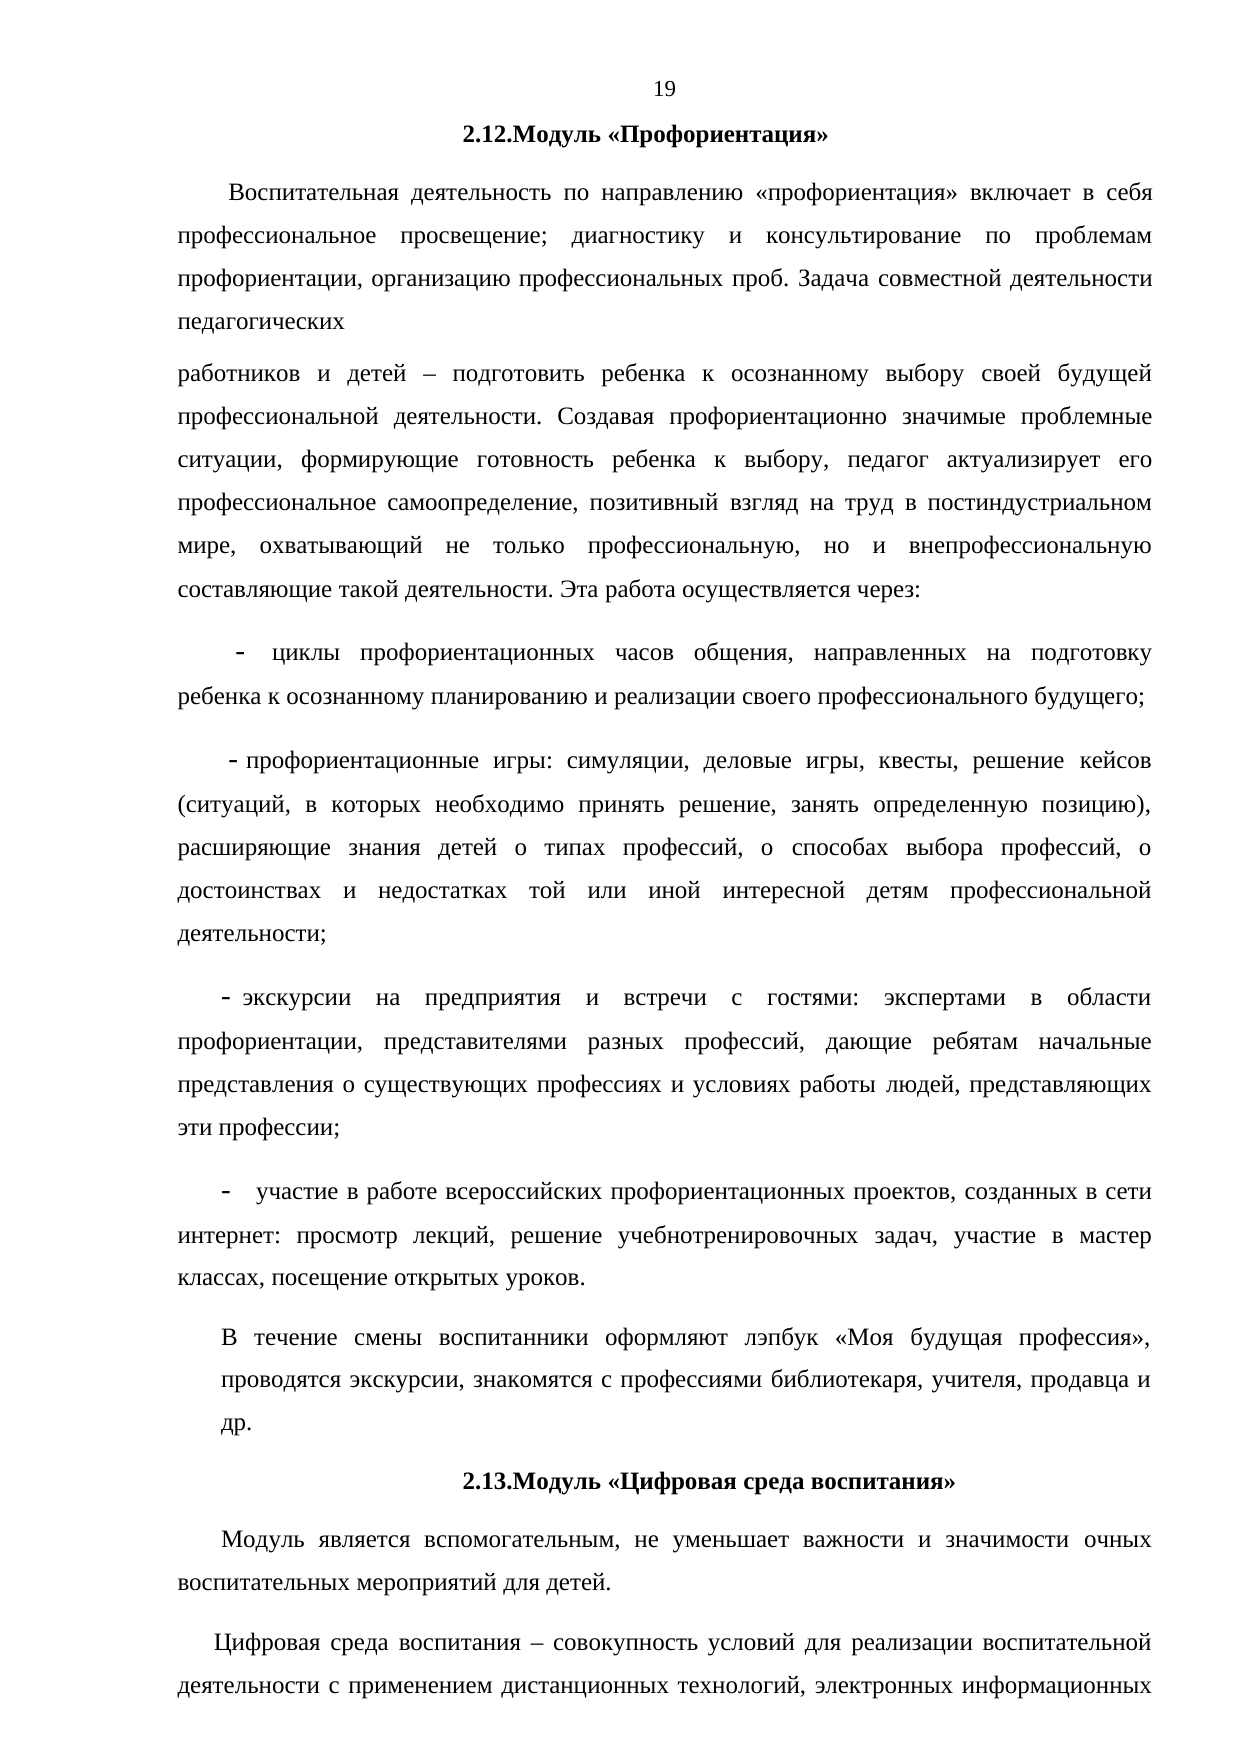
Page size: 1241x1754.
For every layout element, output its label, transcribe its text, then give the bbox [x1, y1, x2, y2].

list экскурсии на предприятия и встречи с гостями: экспертами в области профориентации, представителями разных профессий, дающие ребятам начальные представления о существующих профессиях и условиях работы людей, представляющих эти профессии; [177, 978, 1152, 1141]
text Воспитательная деятельность по направлению «профориентация» включает в себя профессиональное просвещение; диагностику и консультирование по проблемам профориентации, организацию профессиональных проб. Задача совместной деятельности педагогических [177, 177, 1152, 335]
list В течение смены воспитанники оформляют лэпбук «Моя будущая профессия», проводятся экскурсии, знакомятся с профессиями библиотекаря, учителя, продавца и др. [221, 1322, 1152, 1435]
list циклы профориентационных часов общения, направленных на подготовку ребенка к осознанному планированию и реализации своего профессионального будущего; [177, 633, 1152, 710]
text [177, 1627, 1152, 1698]
text работников и детей – подготовить ребенка к осознанному выбору своей будущей профессиональной деятельности. Создавая профориентационно значимые проблемные ситуации, формирующие готовность ребенка к выбору, педагог актуализирует его профессиональное самоопределение, позитивный взгляд на труд в постиндустриальном мире, охватывающий не только профессиональную, но и внепрофессиональную составляющие такой деятельности. Эта работа осуществляется через: [177, 358, 1152, 602]
list профориентационные игры: симуляции, деловые игры, квесты, решение кейсов (ситуаций, в которых необходимо принять решение, занять определенную позицию), расширяющие знания детей о типах профессий, о способах выбора профессий, о достоинствах и недостатках той или иной интересной детям профессиональной деятельности; [177, 741, 1152, 947]
list участие в работе всероссийских профориентационных проектов, созданных в сети интернет: просмотр лекций, решение учебнотренировочных задач, участие в мастер классах, посещение открытых уроков. [177, 1172, 1152, 1291]
subtitle 2.12.Модуль «Профориентация» [462, 119, 1163, 147]
text Модуль является вспомогательным, не уменьшает важности и значимости очных воспитательных мероприятий для детей. [177, 1524, 1152, 1596]
subtitle 2.13.Модуль «Цифровая среда воспитания» [462, 1466, 1163, 1495]
